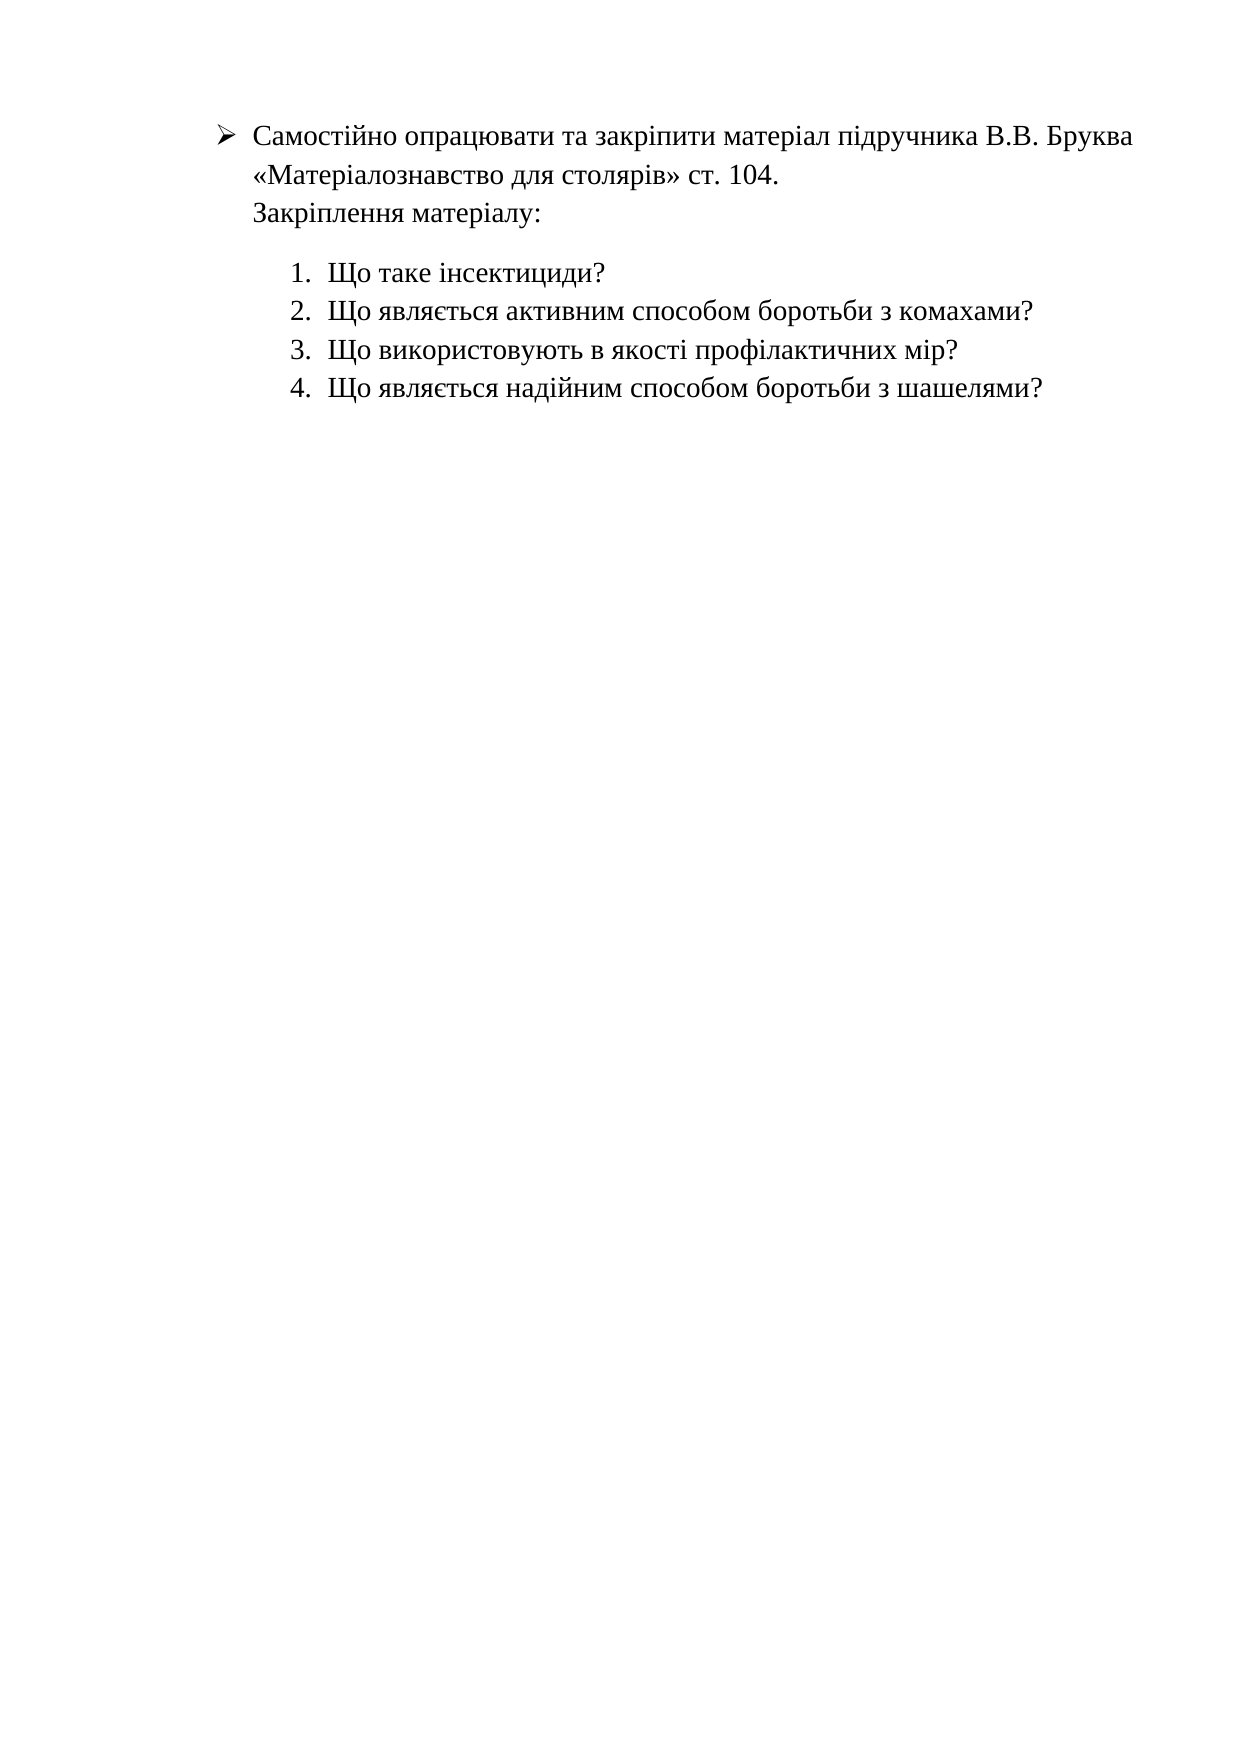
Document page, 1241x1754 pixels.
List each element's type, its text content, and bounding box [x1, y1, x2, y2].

list Що являється активним способом боротьби з комахами? [290, 293, 1152, 327]
list Що являється надійним способом боротьби з шашелями? [290, 370, 1152, 404]
text Закріплення матеріалу: [252, 195, 1152, 229]
list Що таке інсектициди? [290, 255, 1152, 288]
list Що використовують в якості профілактичних мір? [290, 332, 1152, 365]
list Самостійно опрацювати та закріпити матеріал підручника В.В. Бруква «Матеріалознавство для столярів» ст. 104. [215, 118, 1152, 190]
